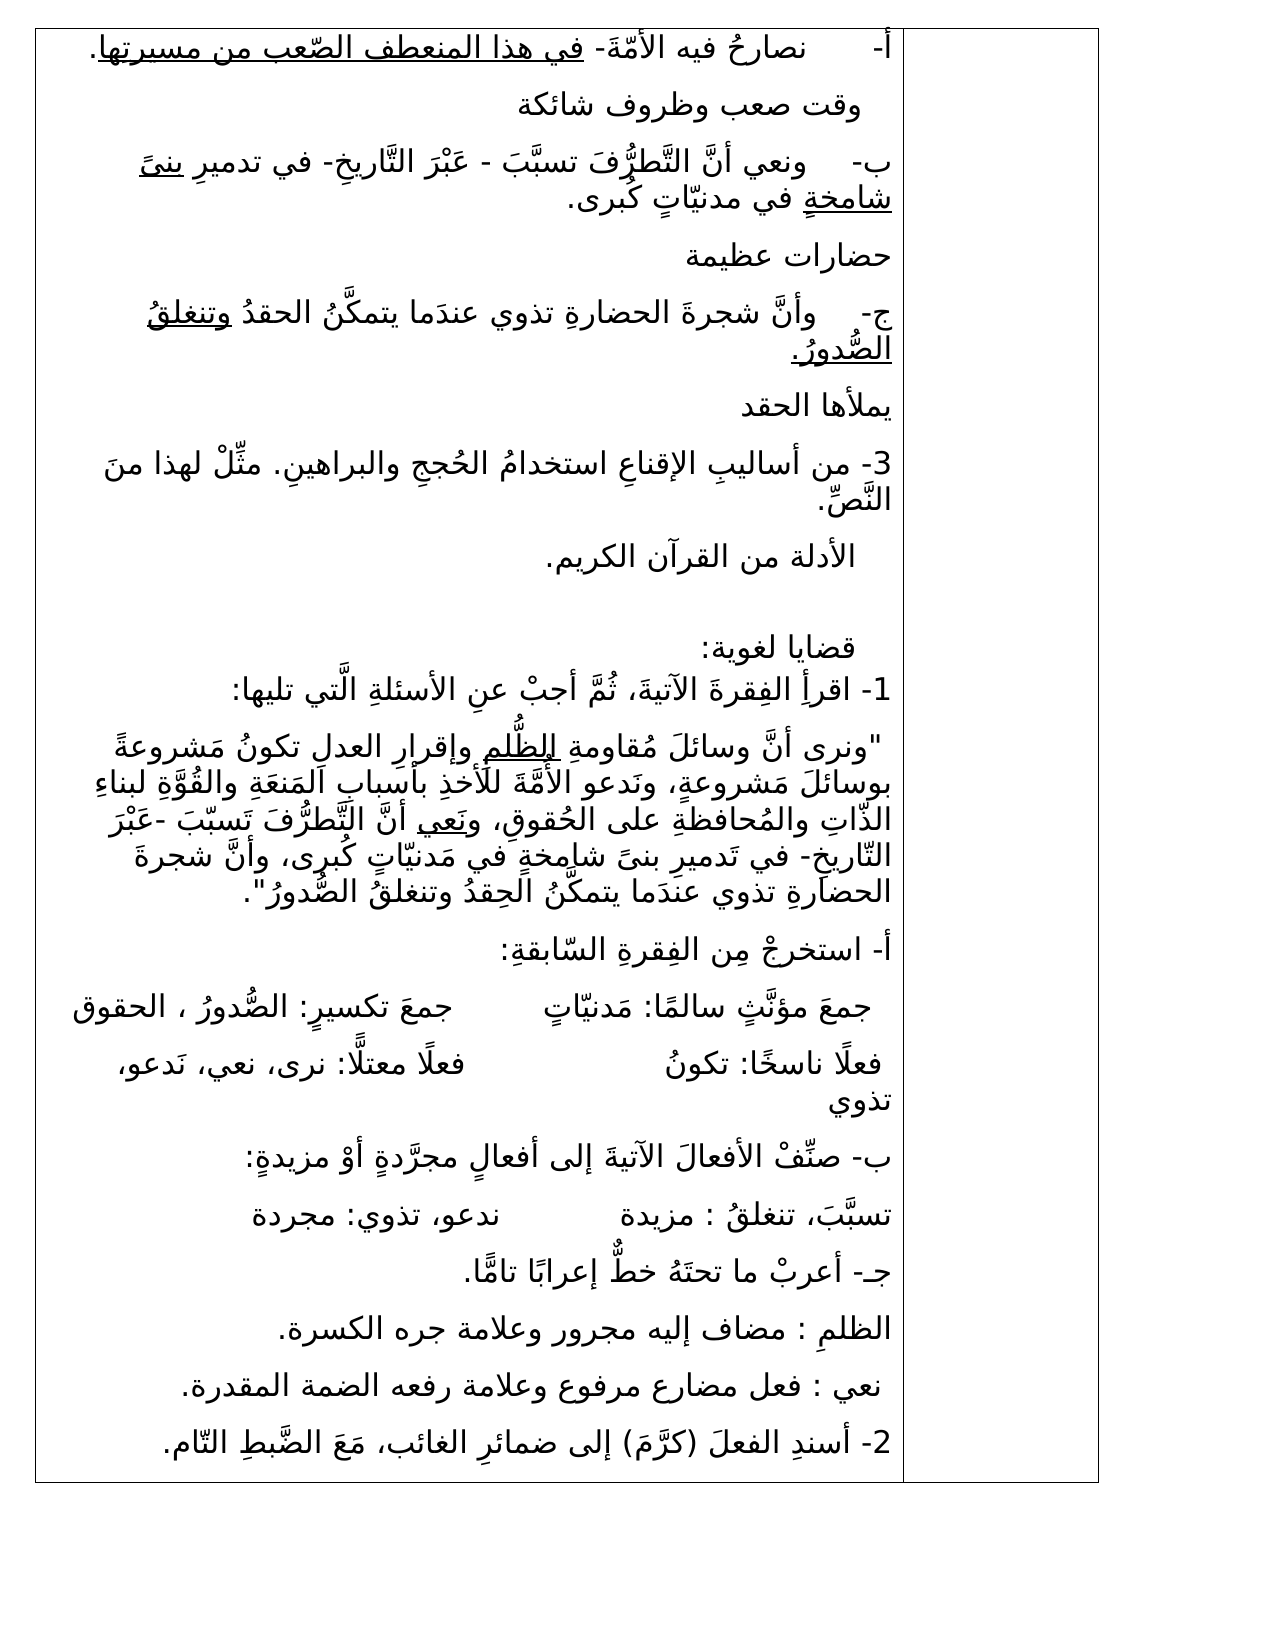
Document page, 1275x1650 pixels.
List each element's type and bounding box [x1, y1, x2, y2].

table_cell [36, 29, 903, 1482]
table_cell [904, 29, 1098, 1482]
